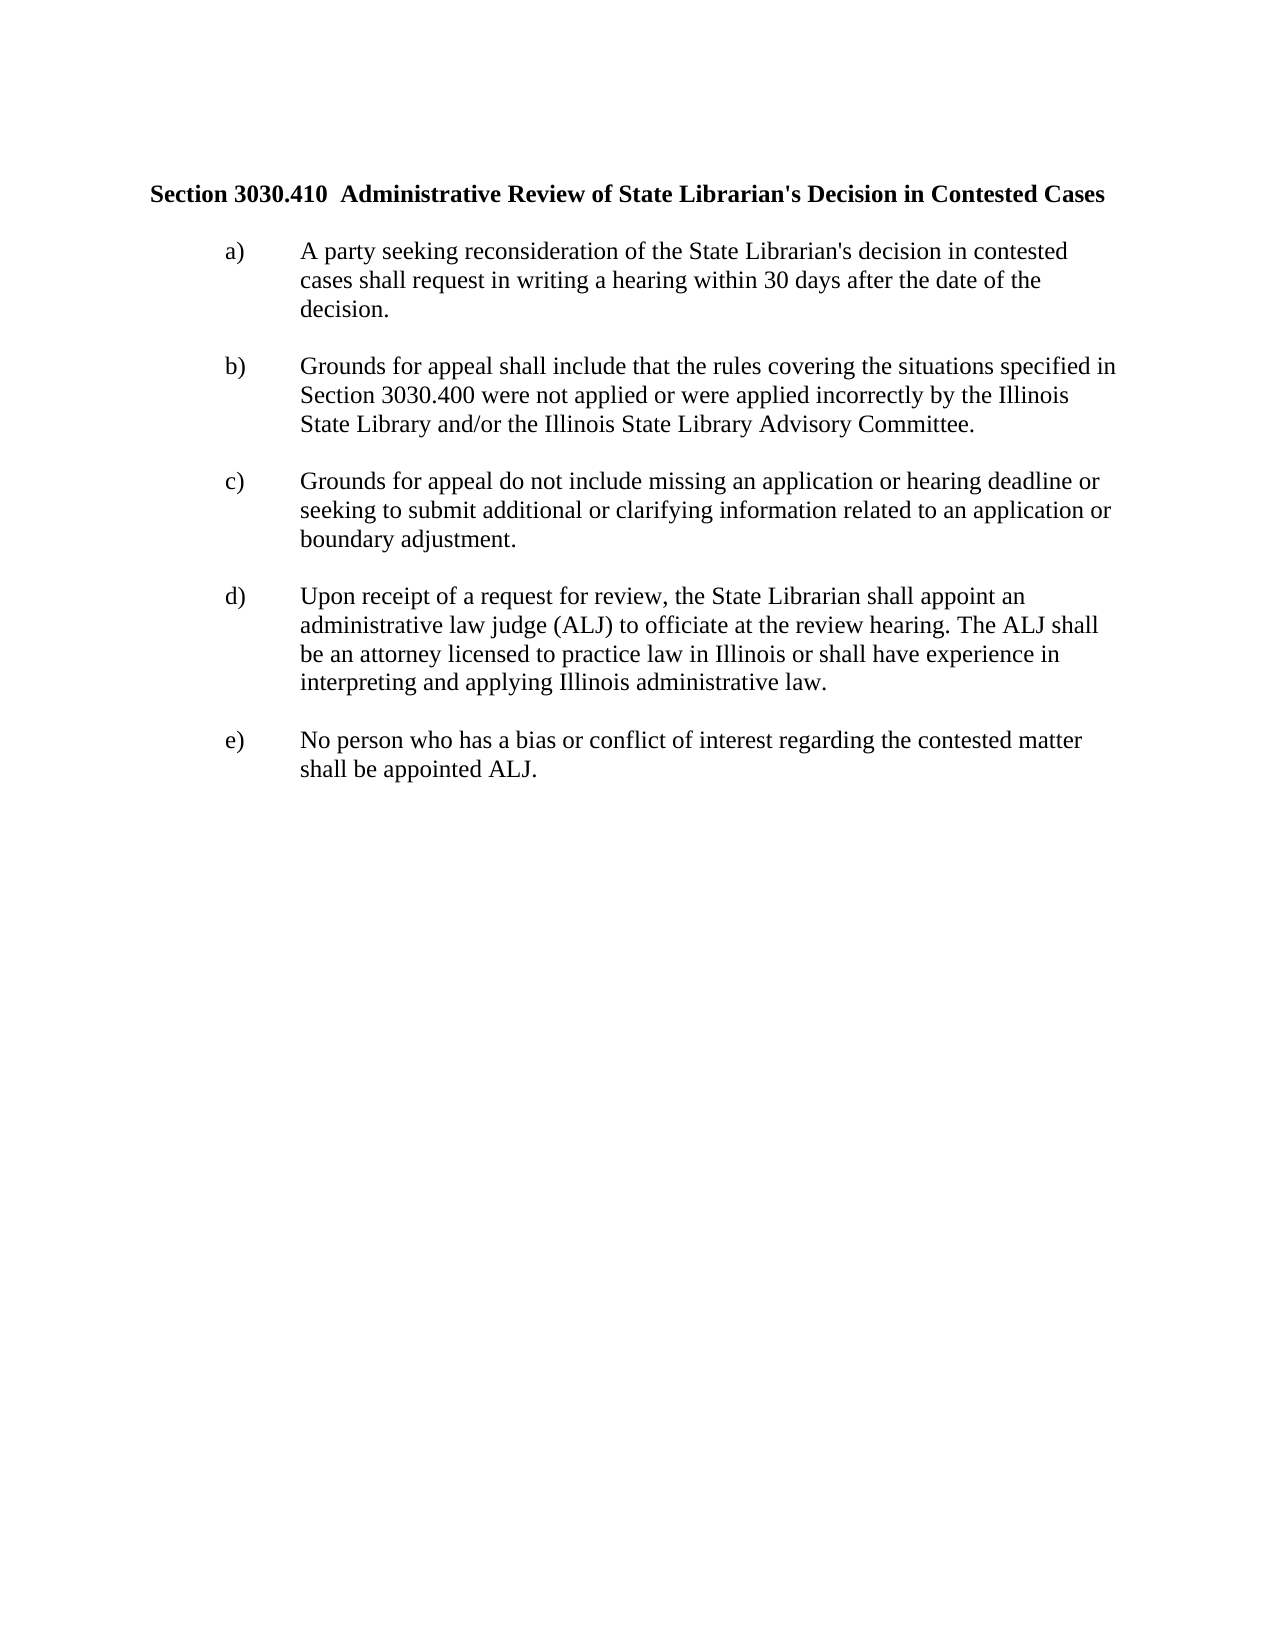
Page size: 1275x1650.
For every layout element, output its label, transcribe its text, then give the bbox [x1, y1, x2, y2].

text b) Grounds for appeal shall include that the rules covering the situations specified in Section 3030.400 were not applied or were applied incorrectly by the Illinois State Library and/or the Illinois State Library Advisory Committee. [225, 351, 1125, 437]
text d) Upon receipt of a request for review, the State Librarian shall appoint an administrative law judge (ALJ) to officiate at the review hearing. The ALJ shall be an attorney licensed to practice law in Illinois or shall have experience in interpreting and applying Illinois administrative law. [225, 581, 1125, 696]
text a) A party seeking reconsideration of the State Librarian's decision in contested cases shall request in writing a hearing within 30 days after the date of the decision. [225, 236, 1125, 322]
text e) No person who has a bias or conflict of interest regarding the contested matter shall be appointed ALJ. [225, 725, 1125, 782]
text c) Grounds for appeal do not include missing an application or hearing deadline or seeking to submit additional or clarifying information related to an application or boundary adjustment. [225, 466, 1125, 552]
text Section 3030.410 Administrative Review of State Librarian's Decision in Contested Cases [150, 179, 1125, 207]
